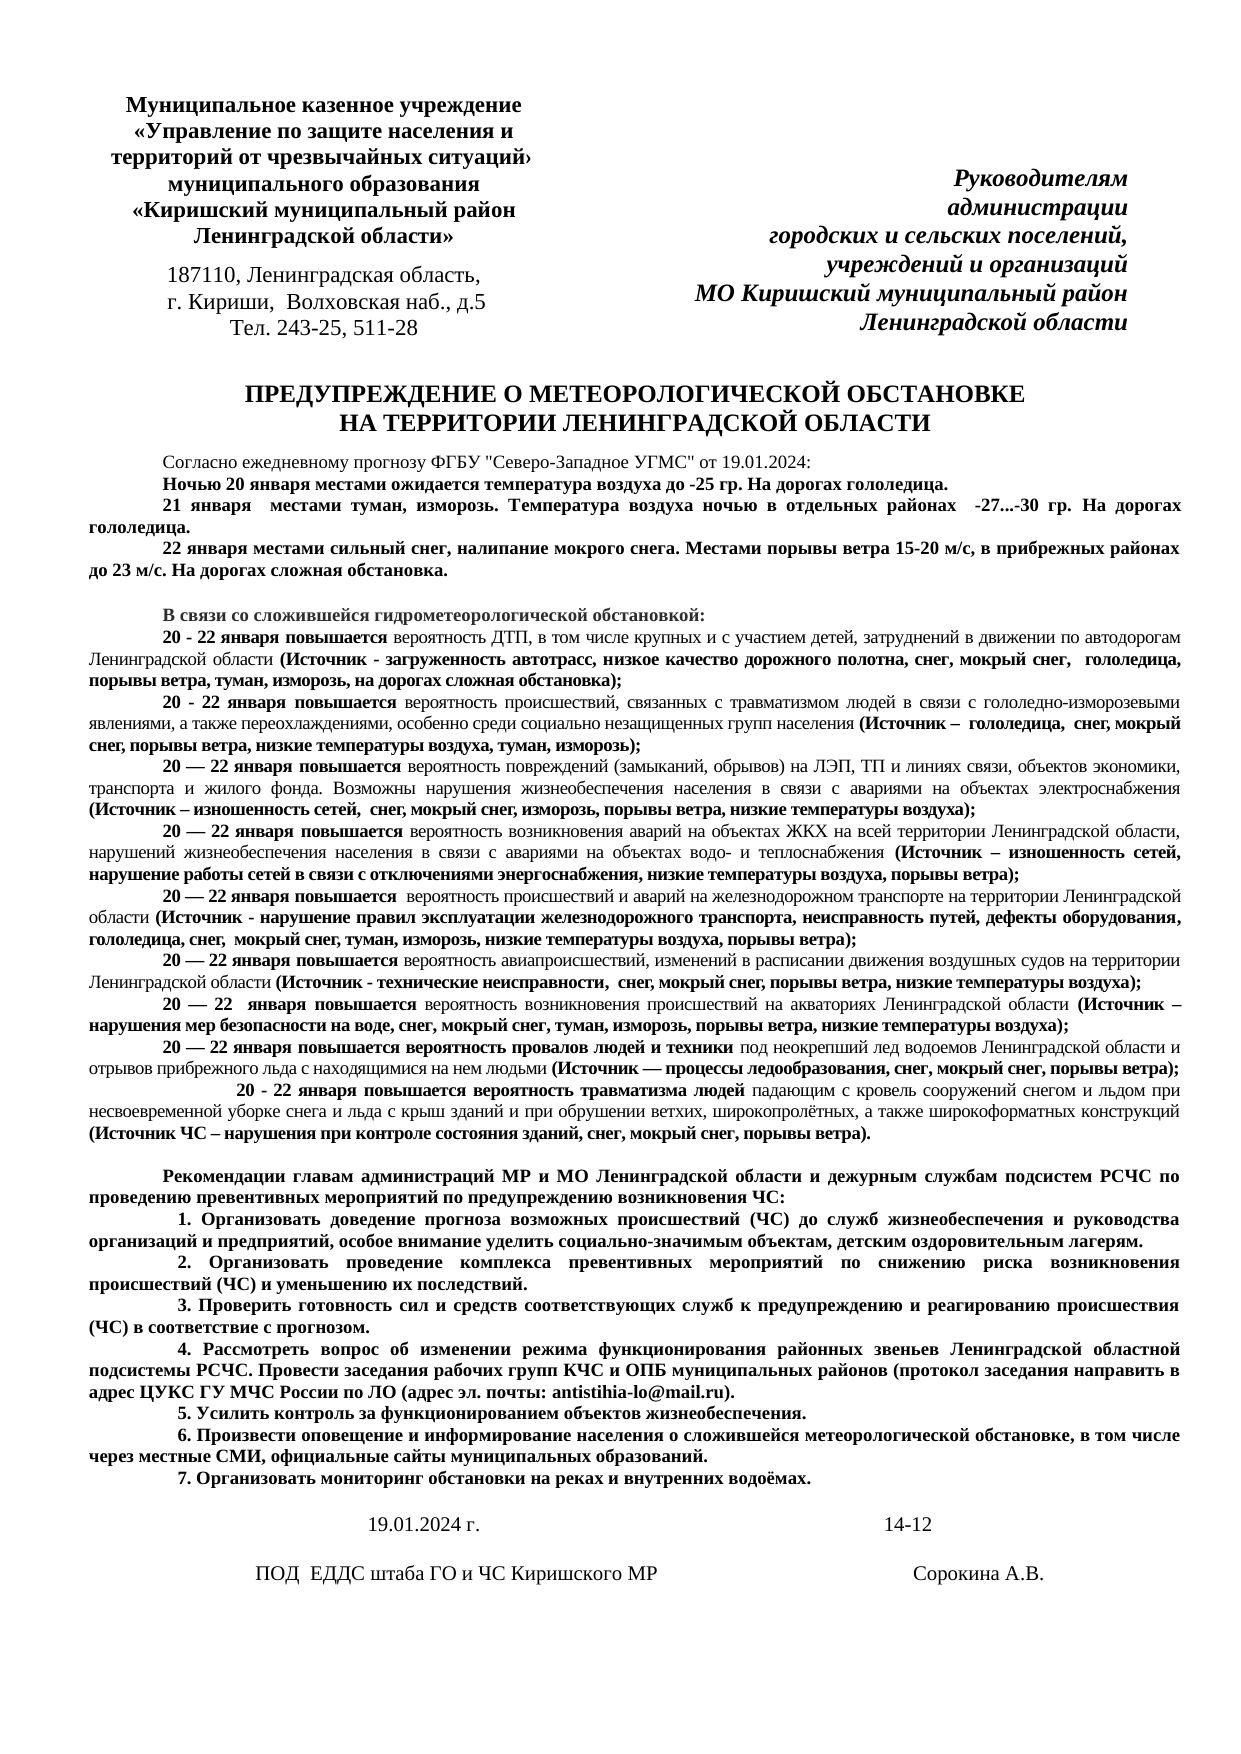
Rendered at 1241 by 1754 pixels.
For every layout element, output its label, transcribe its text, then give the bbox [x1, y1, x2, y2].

text Согласно ежедневному прогнозу ФГБУ "Северо-Западное УГМС" от 19.01.2024: [89, 451, 1181, 472]
text 20 - 22 января повышается вероятность происшествий, связанных с травматизмом людей в связи с гололедно-изморозевыми явлениями, а также переохлаждениями, особенно среди социально незащищенных групп населения (Источник – гололедица, снег, мокрый снег, порывы ветра, низкие температуры воздуха, туман, изморозь); [89, 691, 1181, 755]
text Рекомендации главам администраций МР и МО Ленинградской области и дежурным службам подсистем РСЧС по проведению превентивных мероприятий по предупреждению возникновения ЧС: [89, 1165, 1181, 1208]
text ПОД ЕДДС штаба ГО и ЧС Киришского МР Сорокина А.В. [89, 1561, 1211, 1584]
text 1. Организовать доведение прогноза возможных происшествий (ЧС) до служб жизнеобеспечения и руководства организаций и предприятий, особое внимание уделить социально-значимым объектам, детским оздоровительным лагерям. [89, 1208, 1181, 1251]
text В связи со сложившейся гидрометеорологической обстановкой: [89, 604, 1181, 626]
text 20 - 22 января повышается вероятность ДТП, в том числе крупных и с участием детей, затруднений в движении по автодорогам Ленинградской области (Источник - загруженность автотрасс, низкое качество дорожного полотна, снег, мокрый снег, гололедица, порывы ветра, туман, изморозь, на дорогах сложная обстановка); [89, 626, 1181, 691]
text 2. Организовать проведение комплекса превентивных мероприятий по снижению риска возникновения происшествий (ЧС) и уменьшению их последствий. [89, 1251, 1181, 1294]
text 4. Рассмотреть вопрос об изменении режима функционирования районных звеньев Ленинградской областной подсистемы РСЧС. Провести заседания рабочих групп КЧС и ОПБ муниципальных районов (протокол заседания направить в адрес ЦУКС ГУ МЧС России по ЛО (адрес эл. почты: antistihia-lo@mail.ru). [89, 1337, 1181, 1402]
text 20 - 22 января повышается вероятность травматизма людей падающим с кровель сооружений снегом и льдом при несвоевременной уборке снега и льда с крыш зданий и при обрушении ветхих, широкопролётных, а также широкоформатных конструкций (Источник ЧС – нарушения при контроле состояния зданий, снег, мокрый снег, порывы ветра). [89, 1079, 1181, 1143]
text 20 — 22 января повышается вероятность авиапроисшествий, изменений в расписании движения воздушных судов на территории Ленинградской области (Источник - технические неисправности, снег, мокрый снег, порывы ветра, низкие температуры воздуха); [89, 949, 1181, 992]
text 20 — 22 января повышается вероятность возникновения происшествий на акваториях Ленинградской области (Источник – нарушения мер безопасности на воде, снег, мокрый снег, туман, изморозь, порывы ветра, низкие температуры воздуха); [89, 992, 1181, 1036]
text 5. Усилить контроль за функционированием объектов жизнеобеспечения. [89, 1402, 1181, 1424]
text НА ТЕРРИТОРИИ ЛЕНИНГРАДСКОЙ ОБЛАСТИ [89, 408, 1181, 436]
text Ночью 20 января местами ожидается температура воздуха до -25 гр. На дорогах гололедица. [89, 472, 1181, 494]
text 20 — 22 января повышается вероятность возникновения аварий на объектах ЖКХ на всей территории Ленинградской области, нарушений жизнеобеспечения населения в связи с авариями на объектах водо- и теплоснабжения (Источник – изношенность сетей, нарушение работы сетей в связи с отключениями энергоснабжения, низкие температуры воздуха, порывы ветра); [89, 820, 1181, 884]
text 21 января местами туман, изморозь. Температура воздуха ночью в отдельных районах -27...-30 гр. На дорогах гололедица. [89, 494, 1181, 537]
text 7. Организовать мониторинг обстановки на реках и внутренних водоёмах. [89, 1467, 1181, 1488]
text 20 — 22 января повышается вероятность происшествий и аварий на железнодорожном транспорте на территории Ленинградской области (Источник - нарушение правил эксплуатации железнодорожного транспорта, неисправность путей, дефекты оборудования, гололедица, снег, мокрый снег, туман, изморозь, низкие температуры воздуха, порывы ветра); [89, 884, 1181, 949]
text 20 — 22 января повышается вероятность провалов людей и техники под неокрепший лед водоемов Ленинградской области и отрывов прибрежного льда с находящимися на нем людьми (Источник — процессы ледообразования, снег, мокрый снег, порывы ветра); [89, 1036, 1181, 1079]
text 3. Проверить готовность сил и средств соответствующих служб к предупреждению и реагированию происшествия (ЧС) в соответствие с прогнозом. [89, 1294, 1181, 1337]
text 19.01.2024 г. 14-12 [89, 1512, 1211, 1536]
text 20 — 22 января повышается вероятность повреждений (замыканий, обрывов) на ЛЭП, ТП и линиях связи, объектов экономики, транспорта и жилого фонда. Возможны нарушения жизнеобеспечения населения в связи с авариями на объектах электроснабжения (Источник – изношенность сетей, снег, мокрый снег, изморозь, порывы ветра, низкие температуры воздуха); [89, 755, 1181, 820]
text ПРЕДУПРЕЖДЕНИЕ О МЕТЕОРОЛОГИЧЕСКОЙ ОБСТАНОВКЕ [89, 379, 1181, 408]
text 6. Произвести оповещение и информирование населения о сложившейся метеорологической обстановке, в том числе через местные СМИ, официальные сайты муниципальных образований. [89, 1424, 1181, 1467]
text 22 января местами сильный снег, налипание мокрого снега. Местами порывы ветра 15-20 м/с, в прибрежных районах до 23 м/с. На дорогах сложная обстановка. [89, 537, 1181, 580]
